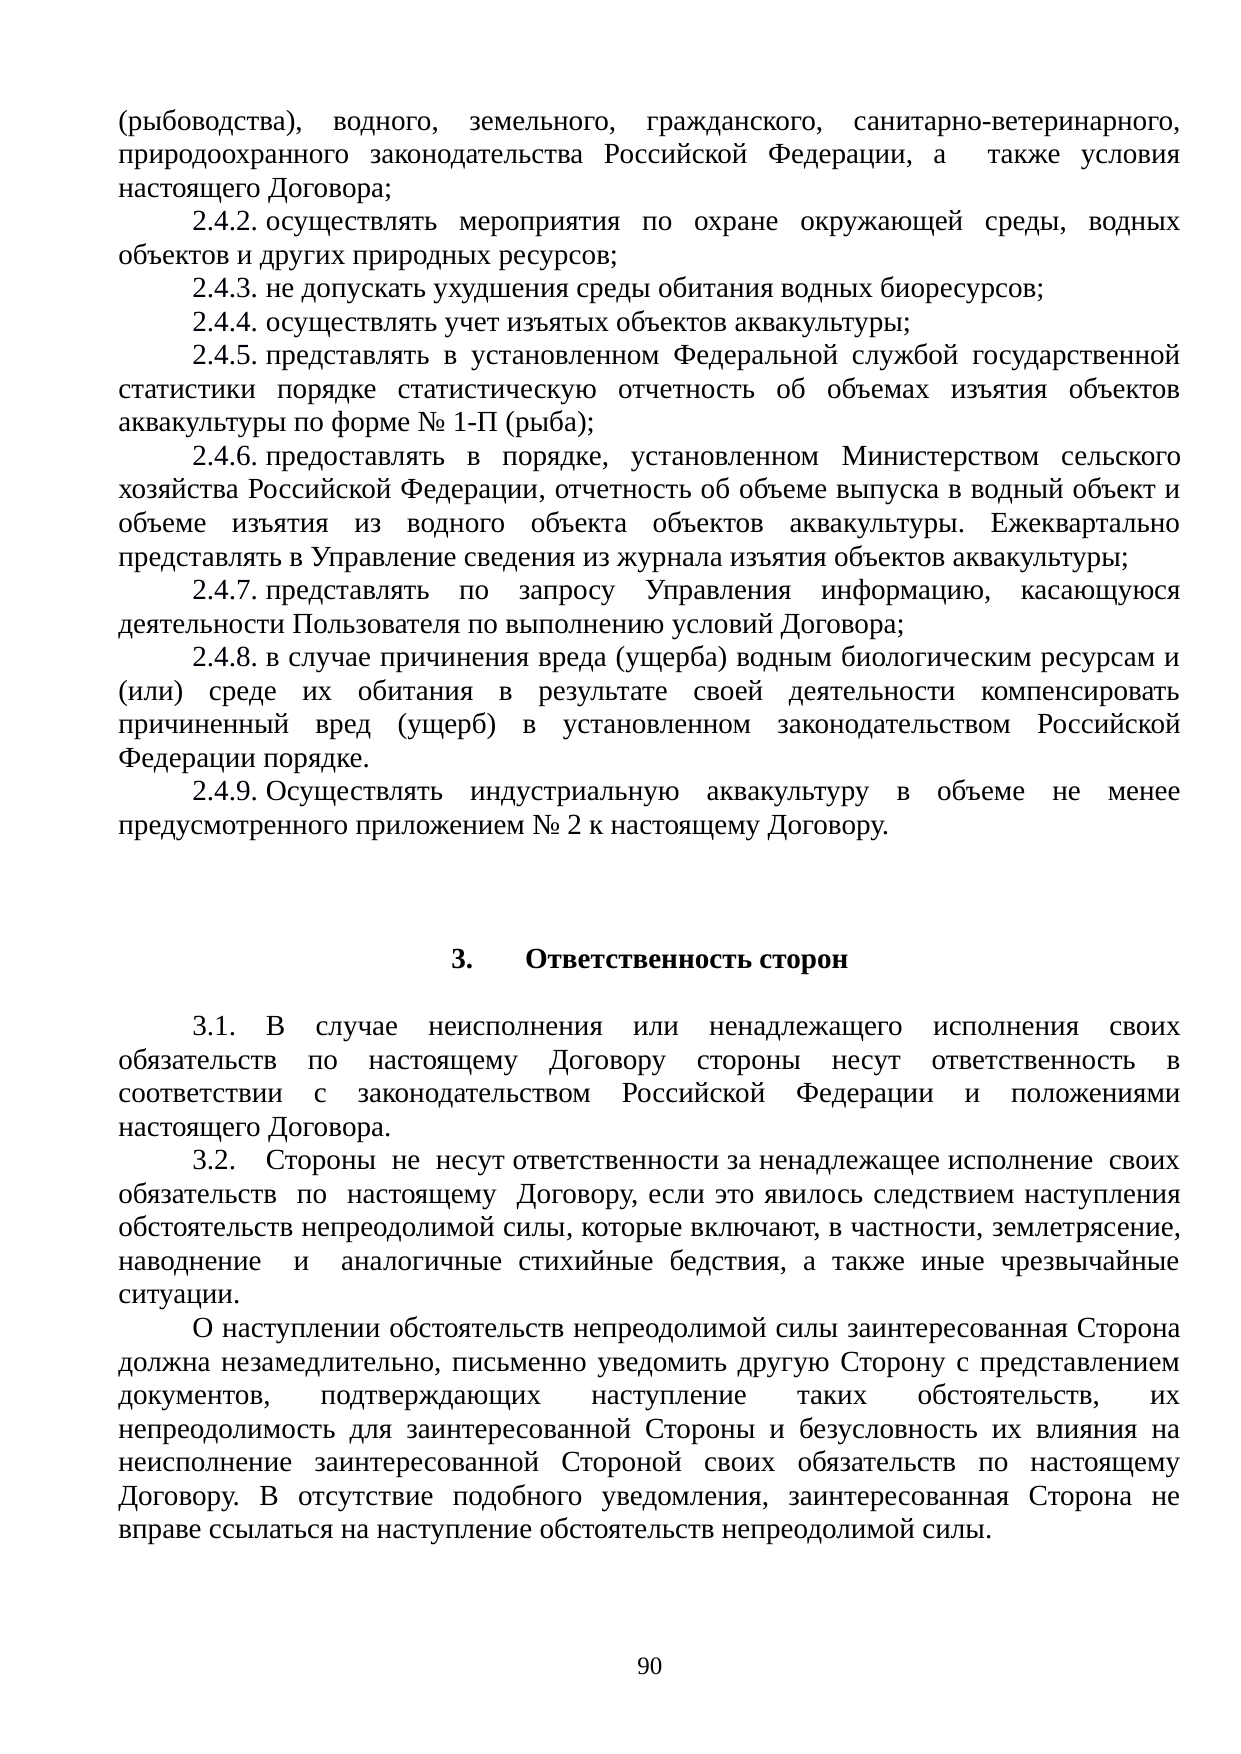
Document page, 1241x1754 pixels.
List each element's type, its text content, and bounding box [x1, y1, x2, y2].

text О наступлении обстоятельств непреодолимой силы заинтересованная Сторона должна незамедлительно, письменно уведомить другую Сторону с представлением документов, подтверждающих наступление таких обстоятельств, их непреодолимость для заинтересованной Стороны и безусловность их влияния на неисполнение заинтересованной Стороной своих обязательств по настоящему Договору. В отсутствие подобного уведомления, заинтересованная Сторона не вправе ссылаться на наступление обстоятельств непреодолимой силы. [118, 1310, 1181, 1545]
list предоставлять в порядке, установленном Министерством сельского хозяйства Российской Федерации, отчетность об объеме выпуска в водный объект и объеме изъятия из водного объекта объектов аквакультуры. Ежеквартально представлять в Управление сведения из журнала изъятия объектов аквакультуры; [118, 438, 1181, 572]
list В случае неисполнения или ненадлежащего исполнения своих обязательств по настоящему Договору стороны несут ответственность в соответствии с законодательством Российской Федерации и положениями настоящего Договора. [118, 1008, 1181, 1142]
list Осуществлять индустриальную аквакультуру в объеме не менее предусмотренного приложением № 2 к настоящему Договору. [118, 773, 1181, 841]
list осуществлять мероприятия по охране окружающей среды, водных объектов и других природных ресурсов; [118, 203, 1181, 270]
list не допускать ухудшения среды обитания водных биоресурсов; [118, 270, 1181, 304]
list Стороны не несут ответственности за ненадлежащее исполнение своих обязательств по настоящему Договору, если это явилось следствием наступления обстоятельств непреодолимой силы, которые включают, в частности, землетрясение, наводнение и аналогичные стихийные бедствия, а также иные чрезвычайные ситуации. [118, 1142, 1181, 1310]
list в случае причинения вреда (ущерба) водным биологическим ресурсам и (или) среде их обитания в результате своей деятельности компенсировать причиненный вред (ущерб) в установленном законодательством Российской Федерации порядке. [118, 639, 1181, 773]
list представлять в установленном Федеральной службой государственной статистики порядке статистическую отчетность об объемах изъятия объектов аквакультуры по форме № 1-П (рыба); [118, 337, 1181, 438]
list представлять по запросу Управления информацию, касающуюся деятельности Пользователя по выполнению условий Договора; [118, 572, 1181, 639]
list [118, 103, 1181, 203]
list Ответственность сторон [118, 941, 1181, 975]
list осуществлять учет изъятых объектов аквакультуры; [118, 304, 1181, 337]
